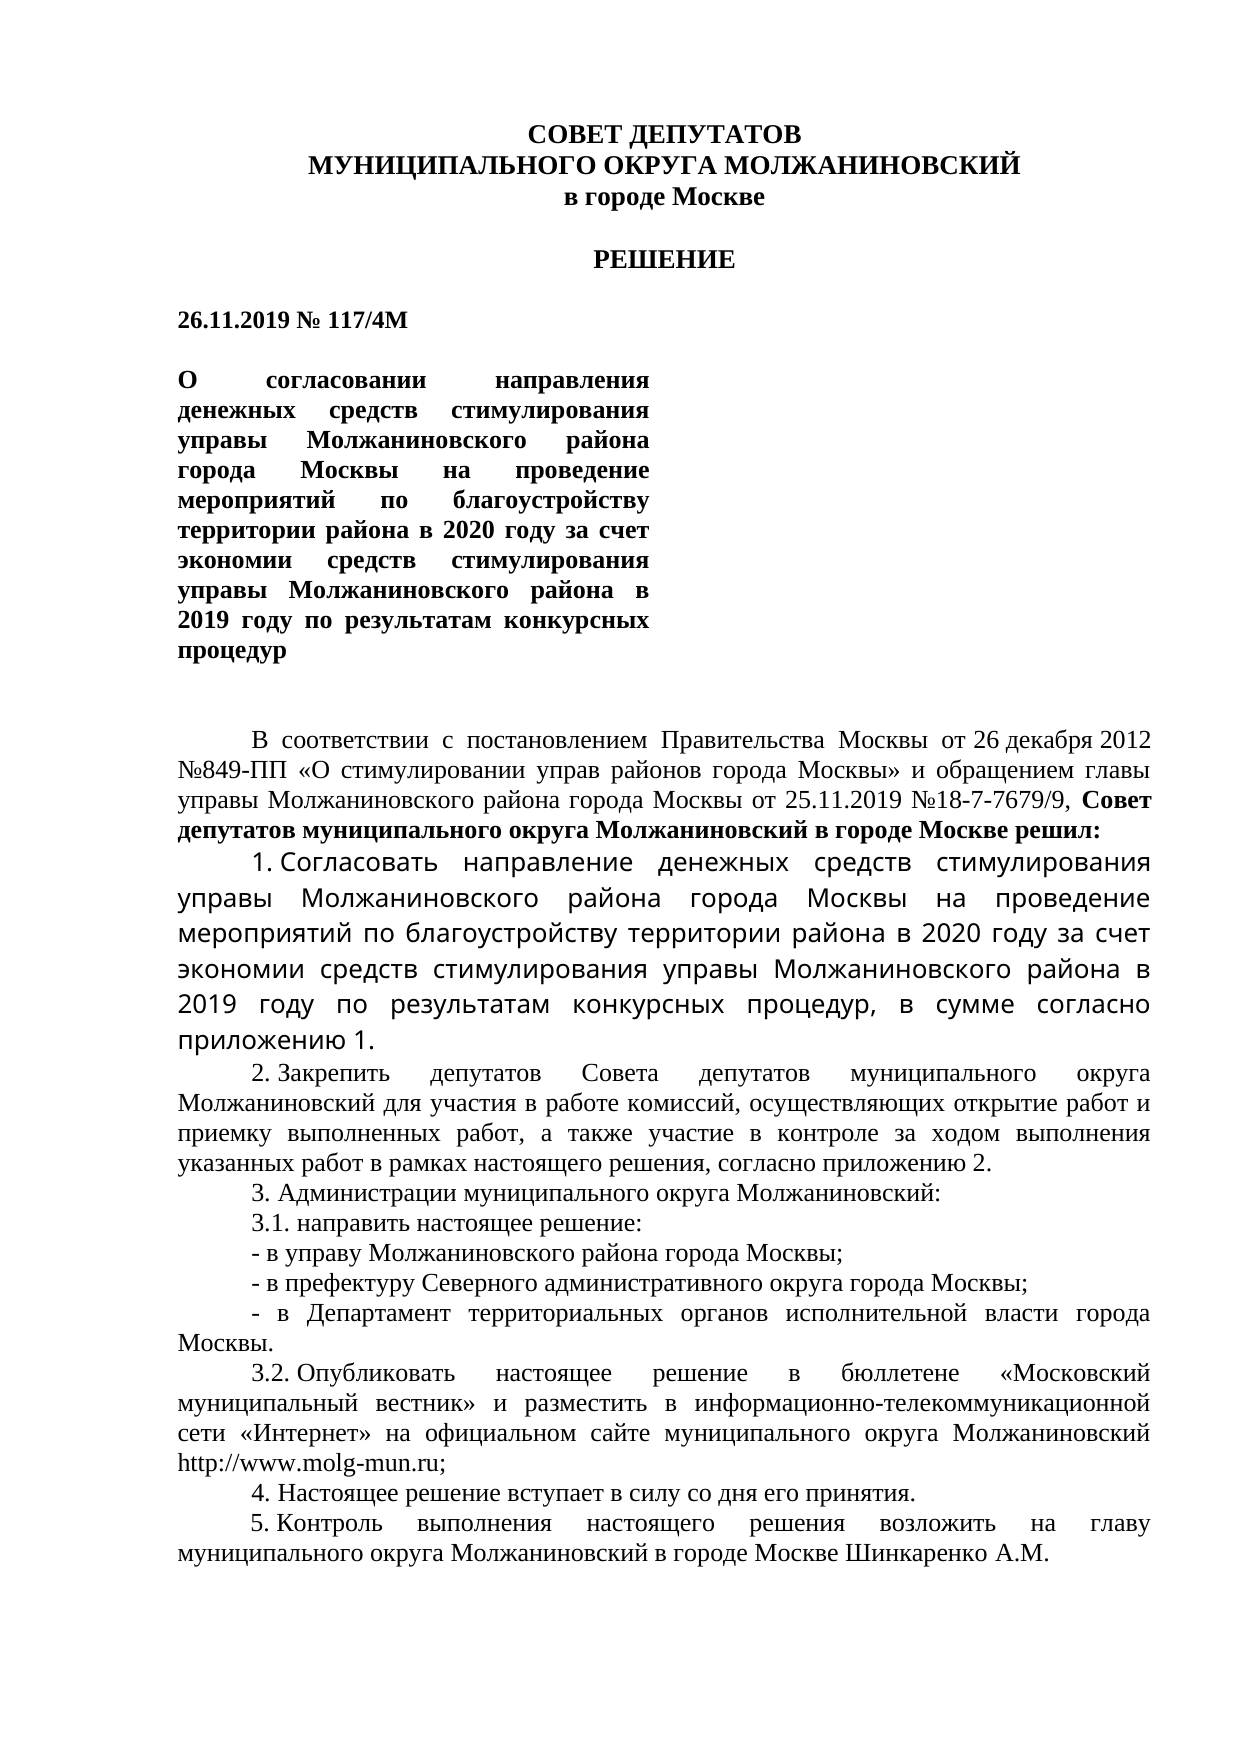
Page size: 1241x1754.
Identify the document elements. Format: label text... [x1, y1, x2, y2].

text СОВЕТ ДЕПУТАТОВ [177, 118, 1152, 149]
text 4. Настоящее решение вступает в силу со дня его принятия. [177, 1477, 1152, 1507]
text в городе Москве [177, 180, 1152, 212]
text В соответствии с постановлением Правительства Москвы от 26 декабря 2012 №849-ПП «О стимулировании управ районов города Москвы» и обращением главы управы Молжаниновского района города Москвы от 25.11.2019 №18-7-7679/9, Совет депутатов муниципального округа Молжаниновский в городе Москве решил: [177, 724, 1152, 844]
text 5. Контроль выполнения настоящего решения возложить на главу муниципального округа Молжаниновский в городе Москве Шинкаренко А.М. [177, 1507, 1152, 1567]
text МУНИЦИПАЛЬНОГО ОКРУГА МОЛЖАНИНОВСКИЙ [177, 149, 1152, 180]
text 3. Администрации муниципального округа Молжаниновский: [177, 1177, 1152, 1207]
title 26.11.2019 № 117/4М [177, 305, 683, 334]
text 3.1. направить настоящее решение: [177, 1207, 1152, 1237]
text - в Департамент территориальных органов исполнительной власти города Москвы. [177, 1297, 1152, 1357]
text 1. Согласовать направление денежных средств стимулирования управы Молжаниновского района города Москвы на проведение мероприятий по благоустройству территории района в 2020 году за счет экономии средств стимулирования управы Молжаниновского района в 2019 году по результатам конкурсных процедур, в сумме согласно приложению 1. [177, 844, 1152, 1057]
text - в префектуру Северного административного округа города Москвы; [177, 1267, 1152, 1297]
text О согласовании направления денежных средств стимулирования управы Молжаниновского района города Москвы на проведение мероприятий по благоустройству территории района в 2020 году за счет экономии средств стимулирования управы Молжаниновского района в 2019 году по результатам конкурсных процедур [177, 364, 649, 664]
text - в управу Молжаниновского района города Москвы; [177, 1237, 1152, 1267]
text 2. Закрепить депутатов Совета депутатов муниципального округа Молжаниновский для участия в работе комиссий, осуществляющих открытие работ и приемку выполненных работ, а также участие в контроле за ходом выполнения указанных работ в рамках настоящего решения, согласно приложению 2. [177, 1057, 1152, 1177]
text 3.2. Опубликовать настоящее решение в бюллетене «Московский муниципальный вестник» и разместить в информационно-телекоммуникационной сети «Интернет» на официальном сайте муниципального округа Молжаниновский http://www.molg-mun.ru; [177, 1357, 1152, 1477]
title РЕШЕНИЕ [177, 243, 1152, 274]
